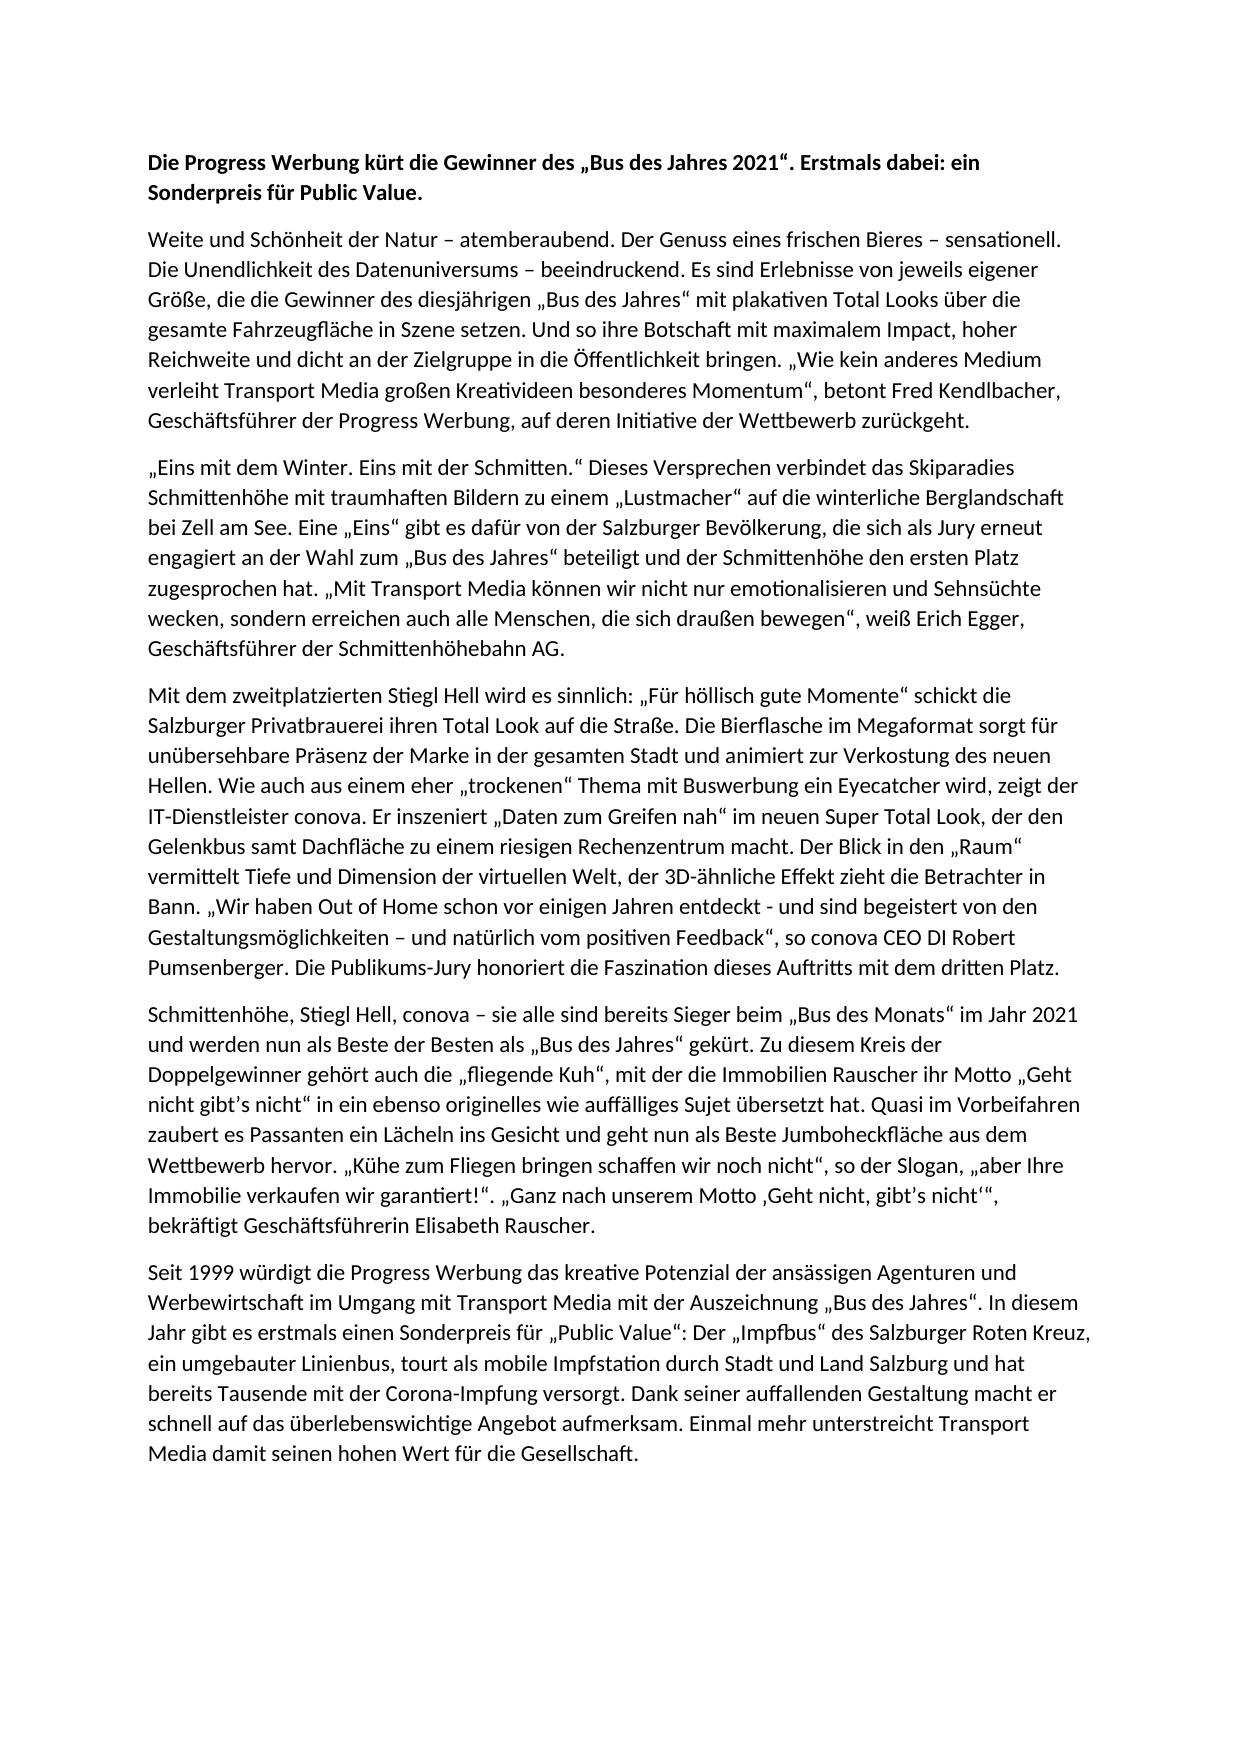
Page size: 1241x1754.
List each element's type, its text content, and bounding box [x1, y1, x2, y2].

text Weite und Schönheit der Natur – atemberaubend. Der Genuss eines frischen Bieres – sensationell. Die Unendlichkeit des Datenuniversums – beeindruckend. Es sind Erlebnisse von jeweils eigener Größe, die die Gewinner des diesjährigen „Bus des Jahres“ mit plakativen Total Looks über die gesamte Fahrzeugfläche in Szene setzen. Und so ihre Botschaft mit maximalem Impact, hoher Reichweite und dicht an der Zielgruppe in die Öffentlichkeit bringen. „Wie kein anderes Medium verleiht Transport Media großen Kreativideen besonderes Momentum“, betont Fred Kendlbacher, Geschäftsführer der Progress Werbung, auf deren Initiative der Wettbewerb zurückgeht. [148, 225, 1093, 434]
text „Eins mit dem Winter. Eins mit der Schmitten.“ Dieses Versprechen verbindet das Skiparadies Schmittenhöhe mit traumhaften Bildern zu einem „Lustmacher“ auf die winterliche Berglandschaft bei Zell am See. Eine „Eins“ gibt es dafür von der Salzburger Bevölkerung, die sich als Jury erneut engagiert an der Wahl zum „Bus des Jahres“ beteiligt und der Schmittenhöhe den ersten Platz zugesprochen hat. „Mit Transport Media können wir nicht nur emotionalisieren und Sehnsüchte wecken, sondern erreichen auch alle Menschen, die sich draußen bewegen“, weiß Erich Egger, Geschäftsführer der Schmittenhöhebahn AG. [148, 453, 1093, 662]
text Seit 1999 würdigt die Progress Werbung das kreative Potenzial der ansässigen Agenturen und Werbewirtschaft im Umgang mit Transport Media mit der Auszeichnung „Bus des Jahres“. In diesem Jahr gibt es erstmals einen Sonderpreis für „Public Value“: Der „Impfbus“ des Salzburger Roten Kreuz, ein umgebauter Linienbus, tourt als mobile Impfstation durch Stadt und Land Salzburg und hat bereits Tausende mit der Corona-Impfung versorgt. Dank seiner auffallenden Gestaltung macht er schnell auf das überlebenswichtige Angebot aufmerksam. Einmal mehr unterstreicht Transport Media damit seinen hohen Wert für die Gesellschaft. [148, 1258, 1093, 1467]
text Mit dem zweitplatzierten Stiegl Hell wird es sinnlich: „Für höllisch gute Momente“ schickt die Salzburger Privatbrauerei ihren Total Look auf die Straße. Die Bierflasche im Megaformat sorgt für unübersehbare Präsenz der Marke in der gesamten Stadt und animiert zur Verkostung des neuen Hellen. Wie auch aus einem eher „trockenen“ Thema mit Buswerbung ein Eyecatcher wird, zeigt der IT-Dienstleister conova. Er inszeniert „Daten zum Greifen nah“ im neuen Super Total Look, der den Gelenkbus samt Dachfläche zu einem riesigen Rechenzentrum macht. Der Blick in den „Raum“ vermittelt Tiefe und Dimension der virtuellen Welt, der 3D-ähnliche Effekt zieht die Betrachter in Bann. „Wir haben Out of Home schon vor einigen Jahren entdeckt - und sind begeistert von den Gestaltungsmöglichkeiten – und natürlich vom positiven Feedback“, so conova CEO DI Robert Pumsenberger. Die Publikums-Jury honoriert die Faszination dieses Auftritts mit dem dritten Platz. [148, 681, 1093, 981]
text Die Progress Werbung kürt die Gewinner des „Bus des Jahres 2021“. Erstmals dabei: ein Sonderpreis für Public Value. [148, 148, 1093, 206]
text Schmittenhöhe, Stiegl Hell, conova – sie alle sind bereits Sieger beim „Bus des Monats“ im Jahr 2021 und werden nun als Beste der Besten als „Bus des Jahres“ gekürt. Zu diesem Kreis der Doppelgewinner gehört auch die „fliegende Kuh“, mit der die Immobilien Rauscher ihr Motto „Geht nicht gibt’s nicht“ in ein ebenso originelles wie auffälliges Sujet übersetzt hat. Quasi im Vorbeifahren zaubert es Passanten ein Lächeln ins Gesicht und geht nun als Beste Jumboheckfläche aus dem Wettbewerb hervor. „Kühe zum Fliegen bringen schaffen wir noch nicht“, so der Slogan, „aber Ihre Immobilie verkaufen wir garantiert!“. „Ganz nach unserem Motto ‚Geht nicht, gibt’s nicht‘“, bekräftigt Geschäftsführerin Elisabeth Rauscher. [148, 1000, 1093, 1239]
